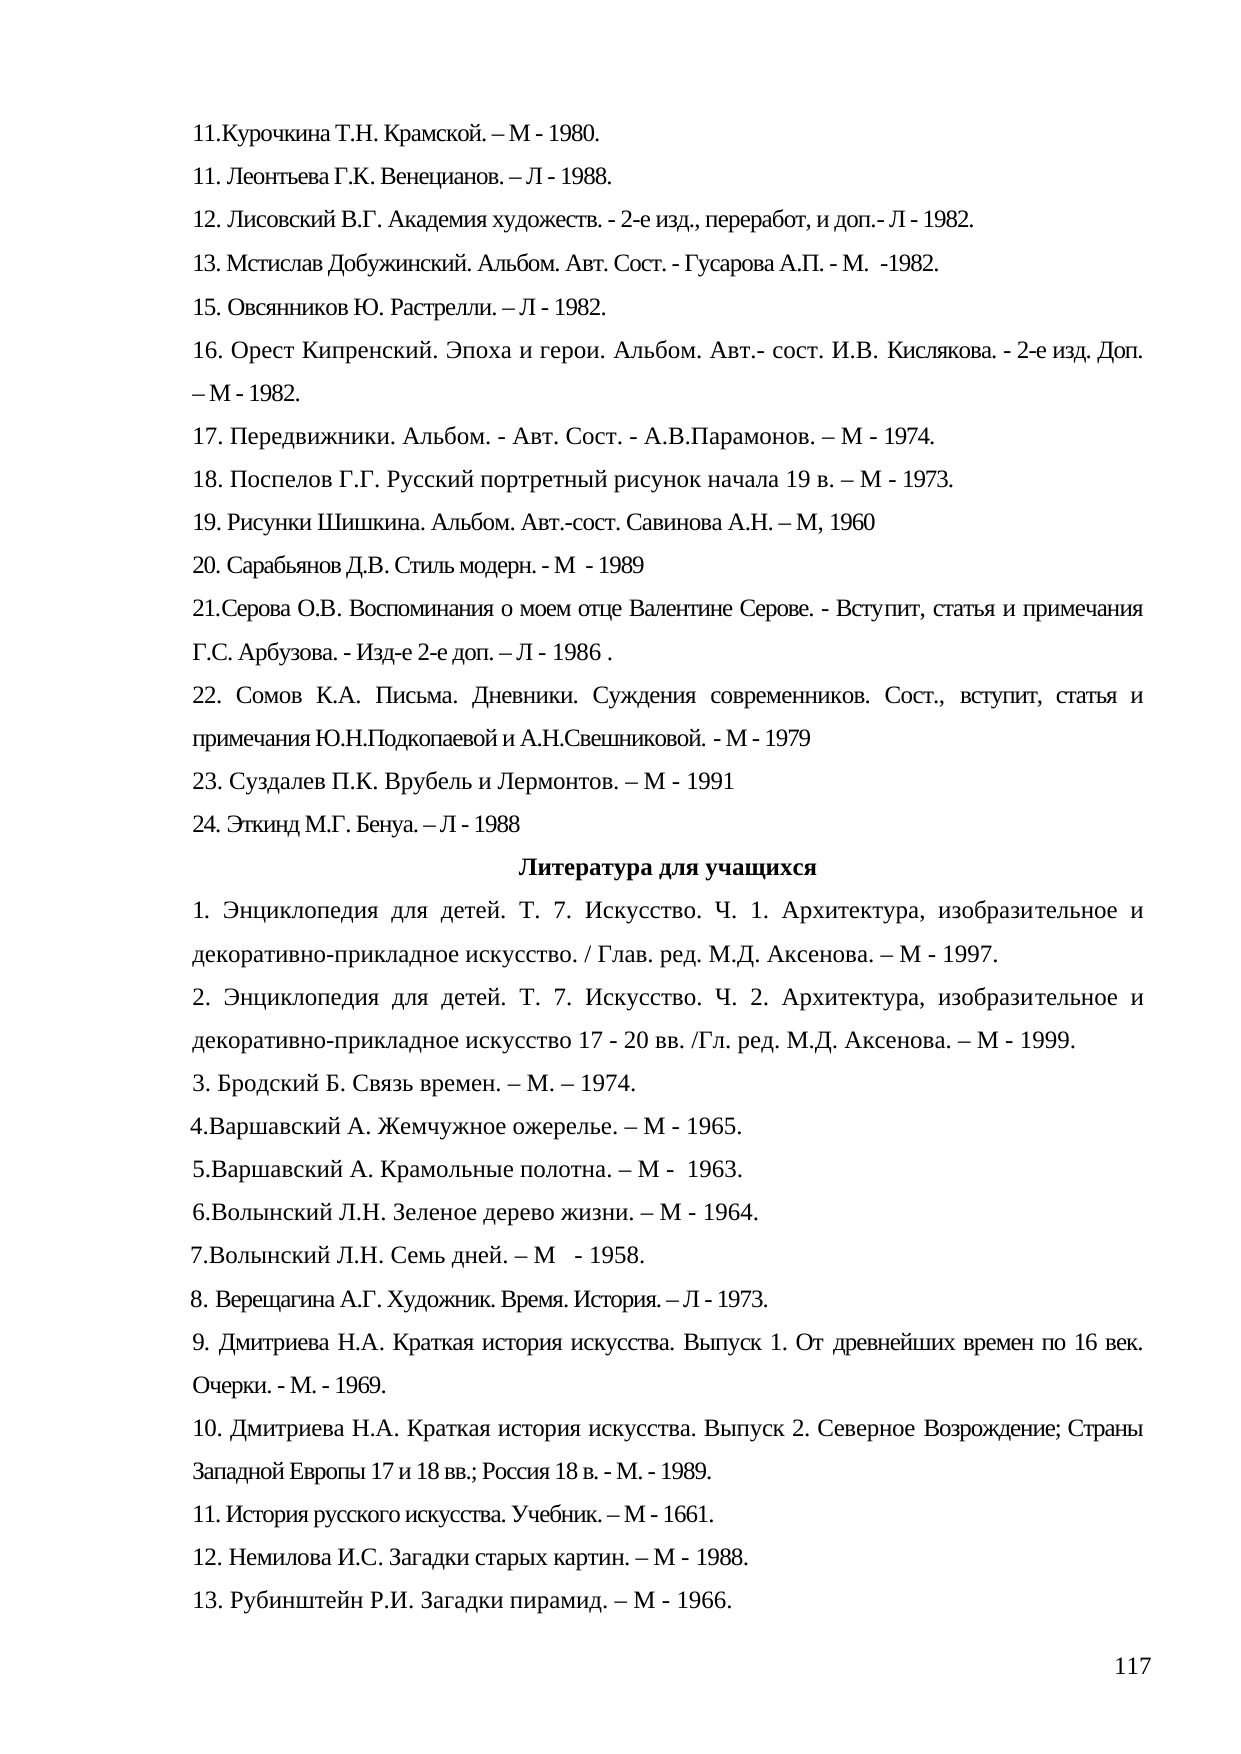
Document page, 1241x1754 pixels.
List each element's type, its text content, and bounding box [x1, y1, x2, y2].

text 15. Овсянников Ю. Растрелли. – Л - 1982. [192, 292, 1144, 320]
text 9. Дмитриева Н.А. Краткая история искусства. Выпуск 1. От древнейших времен по 16 век. Очерки. - М. - 1969. [192, 1327, 1144, 1399]
text 8. Верещагина А.Г. Художник. Время. История. – Л - 1973. [190, 1284, 1144, 1312]
text Литература для учащихся [192, 852, 1144, 881]
text 10. Дмитриева Н.А. Краткая история искусства. Выпуск 2. Северное Возрождение; Страны Западной Европы 17 и 18 вв.; Россия 18 в. - М. - 1989. [192, 1413, 1144, 1485]
text 12. Немилова И.С. Загадки старых картин. – М - 1988. [192, 1542, 1144, 1571]
text 5.Варшавский А. Крамольные полотна. – М - 1963. [192, 1154, 1144, 1183]
text 18. Поспелов Г.Г. Русский портретный рисунок начала 19 в. – М - 1973. [192, 464, 1144, 493]
text 1. Энциклопедия для детей. Т. 7. Искусство. Ч. 1. Архитектура, изобразительное и декоративно-прикладное искусство. / Глав. ред. М.Д. Аксенова. – М - 1997. [192, 896, 1144, 967]
text 4.Варшавский А. Жемчужное ожерелье. – М - 1965. [177, 1111, 1144, 1140]
text 20. Сарабьянов Д.В. Стиль модерн. - М - 1989 [192, 550, 1144, 579]
text 6.Волынский Л.Н. Зеленое дерево жизни. – М - 1964. [192, 1197, 1144, 1226]
text 12. Лисовский В.Г. Академия художеств. - 2-е изд., переработ, и доп.- Л - 1982. [192, 204, 1144, 233]
text 2. Энциклопедия для детей. Т. 7. Искусство. Ч. 2. Архитектура, изобразительное и декоративно-прикладное искусство 17 - 20 вв. /Гл. ред. М.Д. Аксенова. – М - 1999. [192, 982, 1144, 1054]
text 24. Эткинд М.Г. Бенуа. – Л - 1988 [192, 809, 1144, 838]
text 19. Рисунки Шишкина. Альбом. Авт.-сост. Савинова А.Н. – М, 1960 [192, 507, 1144, 536]
text 11. Леонтьева Г.К. Венецианов. – Л - 1988. [192, 161, 1144, 190]
text 21.Серова О.В. Воспоминания о моем отце Валентине Серове. - Вступит, статья и примечания Г.С. Арбузова. - Изд-е 2-е доп. – Л - 1986 . [192, 593, 1144, 665]
text 11. История русского искусства. Учебник. – М - 1661. [192, 1499, 1144, 1528]
text 13. Мстислав Добужинский. Альбом. Авт. Сост. - Гусарова А.П. - М. -1982. [192, 248, 1144, 277]
text 3. Бродский Б. Связь времен. – М. – 1974. [192, 1068, 1144, 1097]
text 22. Сомов К.А. Письма. Дневники. Суждения современников. Сост., вступит, статья и примечания Ю.Н.Подкопаевой и А.Н.Свешниковой. - М - 1979 [192, 680, 1144, 752]
text 7.Волынский Л.Н. Семь дней. – М - 1958. [190, 1241, 1144, 1269]
text 17. Передвижники. Альбом. - Авт. Сост. - А.В.Парамонов. – М - 1974. [192, 421, 1144, 450]
text 13. Рубинштейн Р.И. Загадки пирамид. – М - 1966. [192, 1586, 1144, 1614]
text 11.Курочкина Т.Н. Крамской. – М - 1980. [192, 118, 1144, 147]
text 16. Орест Кипренский. Эпоха и герои. Альбом. Авт.- сост. И.В. Кислякова. - 2-е изд. Доп. – М - 1982. [192, 335, 1144, 407]
text 23. Суздалев П.К. Врубель и Лермонтов. – М - 1991 [192, 766, 1144, 795]
